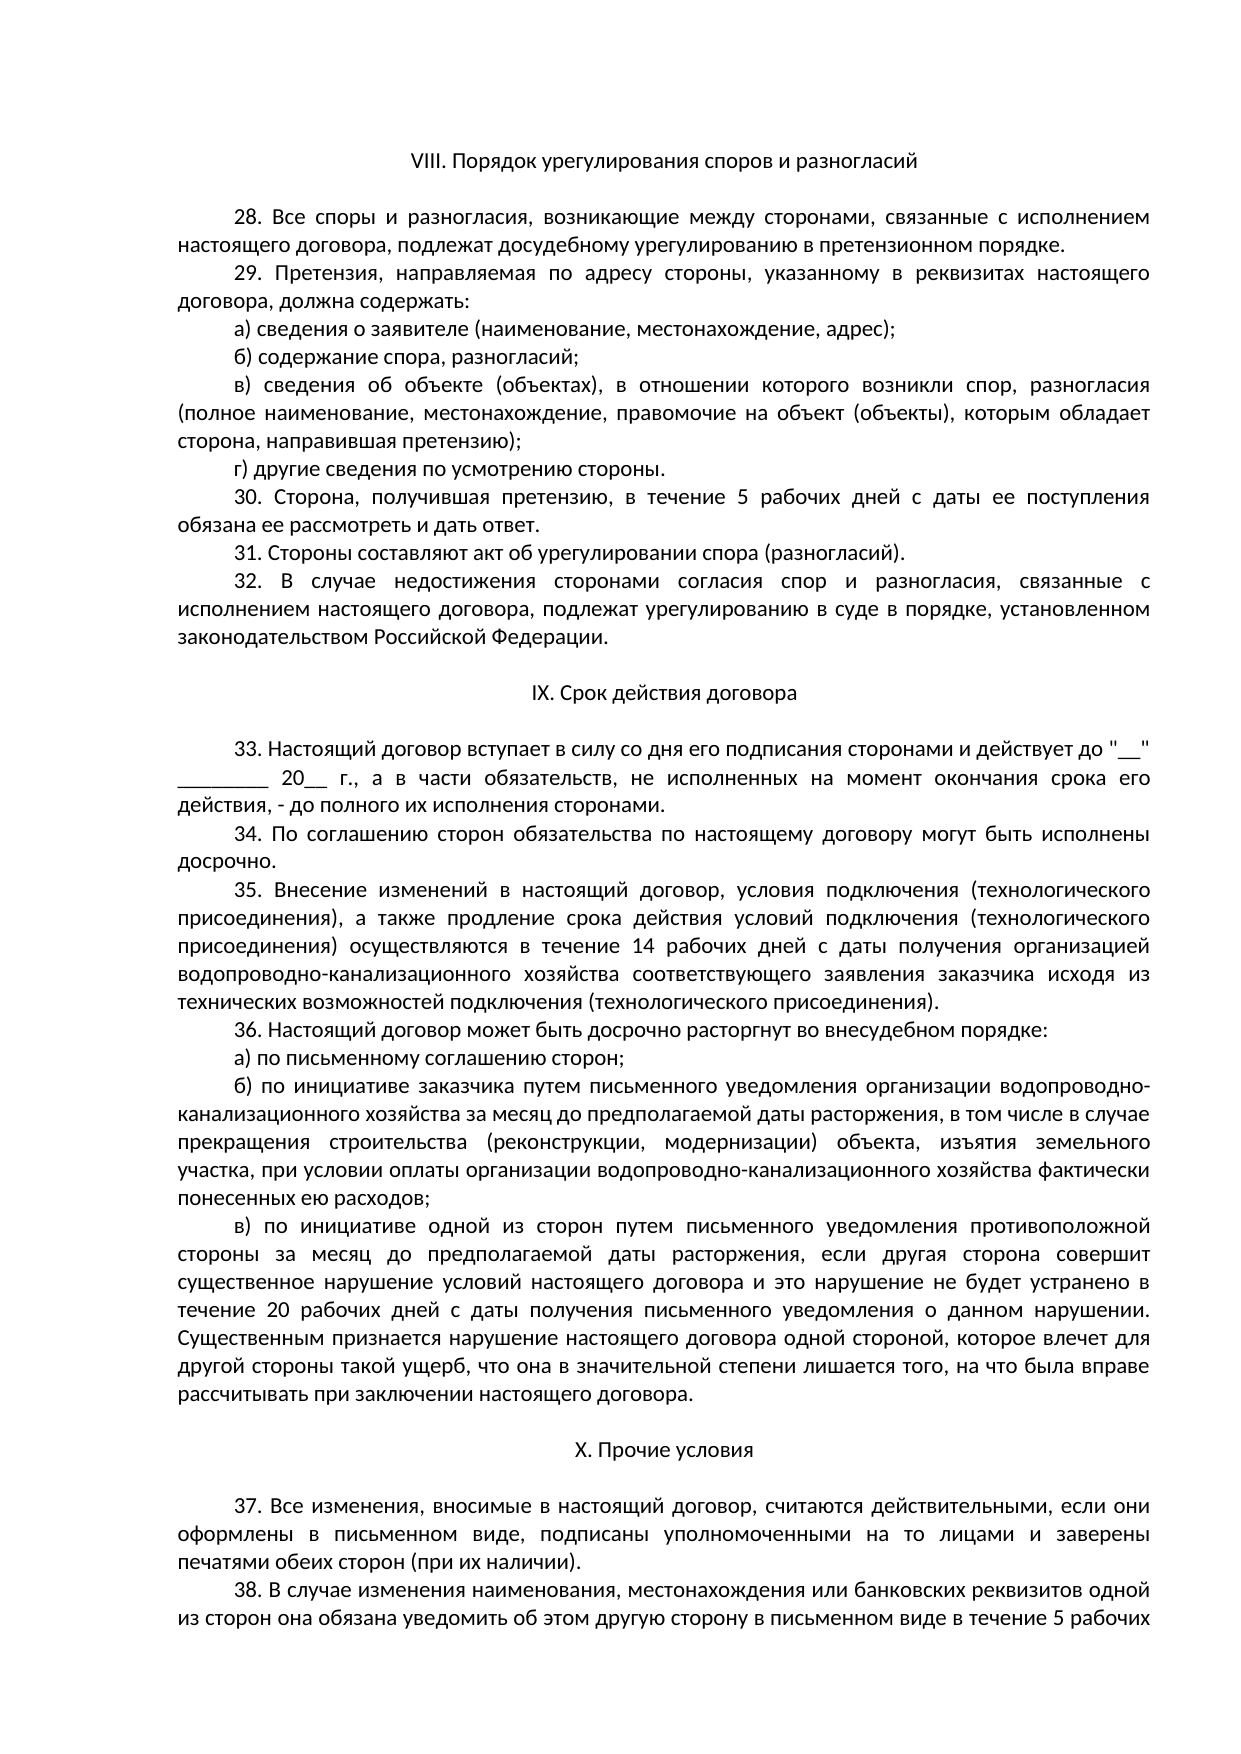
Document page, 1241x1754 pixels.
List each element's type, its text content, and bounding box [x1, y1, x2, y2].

text 33. Настоящий договор вступает в силу со дня его подписания сторонами и действует до "__" ________ 20__ г., а в части обязательств, не исполненных на момент окончания срока его действия, - до полного их исполнения сторонами. [177, 734, 1152, 819]
text 28. Все споры и разногласия, возникающие между сторонами, связанные с исполнением настоящего договора, подлежат досудебному урегулированию в претензионном порядке. [177, 202, 1152, 258]
text 31. Стороны составляют акт об урегулировании спора (разногласий). [177, 538, 1152, 566]
text в) сведения об объекте (объектах), в отношении которого возникли спор, разногласия (полное наименование, местонахождение, правомочие на объект (объекты), которым обладает сторона, направившая претензию); [177, 370, 1152, 454]
text 36. Настоящий договор может быть досрочно расторгнут во внесудебном порядке: [177, 1015, 1152, 1043]
text 34. По соглашению сторон обязательства по настоящему договору могут быть исполнены досрочно. [177, 819, 1152, 875]
text а) по письменному соглашению сторон; [177, 1043, 1152, 1071]
text X. Прочие условия [177, 1435, 1152, 1463]
text в) по инициативе одной из сторон путем письменного уведомления противоположной стороны за месяц до предполагаемой даты расторжения, если другая сторона совершит существенное нарушение условий настоящего договора и это нарушение не будет устранено в течение 20 рабочих дней с даты получения письменного уведомления о данном нарушении. Существенным признается нарушение настоящего договора одной стороной, которое влечет для другой стороны такой ущерб, что она в значительной степени лишается того, на что была вправе рассчитывать при заключении настоящего договора. [177, 1211, 1152, 1407]
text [177, 1575, 1152, 1631]
text 35. Внесение изменений в настоящий договор, условия подключения (технологического присоединения), а также продление срока действия условий подключения (технологического присоединения) осуществляются в течение 14 рабочих дней с даты получения организацией водопроводно-канализационного хозяйства соответствующего заявления заказчика исходя из технических возможностей подключения (технологического присоединения). [177, 875, 1152, 1015]
text VIII. Порядок урегулирования споров и разногласий [177, 146, 1152, 174]
text 30. Сторона, получившая претензию, в течение 5 рабочих дней с даты ее поступления обязана ее рассмотреть и дать ответ. [177, 482, 1152, 538]
text 29. Претензия, направляемая по адресу стороны, указанному в реквизитах настоящего договора, должна содержать: [177, 258, 1152, 314]
text б) по инициативе заказчика путем письменного уведомления организации водопроводно-канализационного хозяйства за месяц до предполагаемой даты расторжения, в том числе в случае прекращения строительства (реконструкции, модернизации) объекта, изъятия земельного участка, при условии оплаты организации водопроводно-канализационного хозяйства фактически понесенных ею расходов; [177, 1071, 1152, 1211]
text а) сведения о заявителе (наименование, местонахождение, адрес); [177, 314, 1152, 342]
text IX. Срок действия договора [177, 678, 1152, 707]
text 32. В случае недостижения сторонами согласия спор и разногласия, связанные с исполнением настоящего договора, подлежат урегулированию в суде в порядке, установленном законодательством Российской Федерации. [177, 566, 1152, 651]
text г) другие сведения по усмотрению стороны. [177, 454, 1152, 482]
text 37. Все изменения, вносимые в настоящий договор, считаются действительными, если они оформлены в письменном виде, подписаны уполномоченными на то лицами и заверены печатями обеих сторон (при их наличии). [177, 1491, 1152, 1575]
text б) содержание спора, разногласий; [177, 342, 1152, 370]
